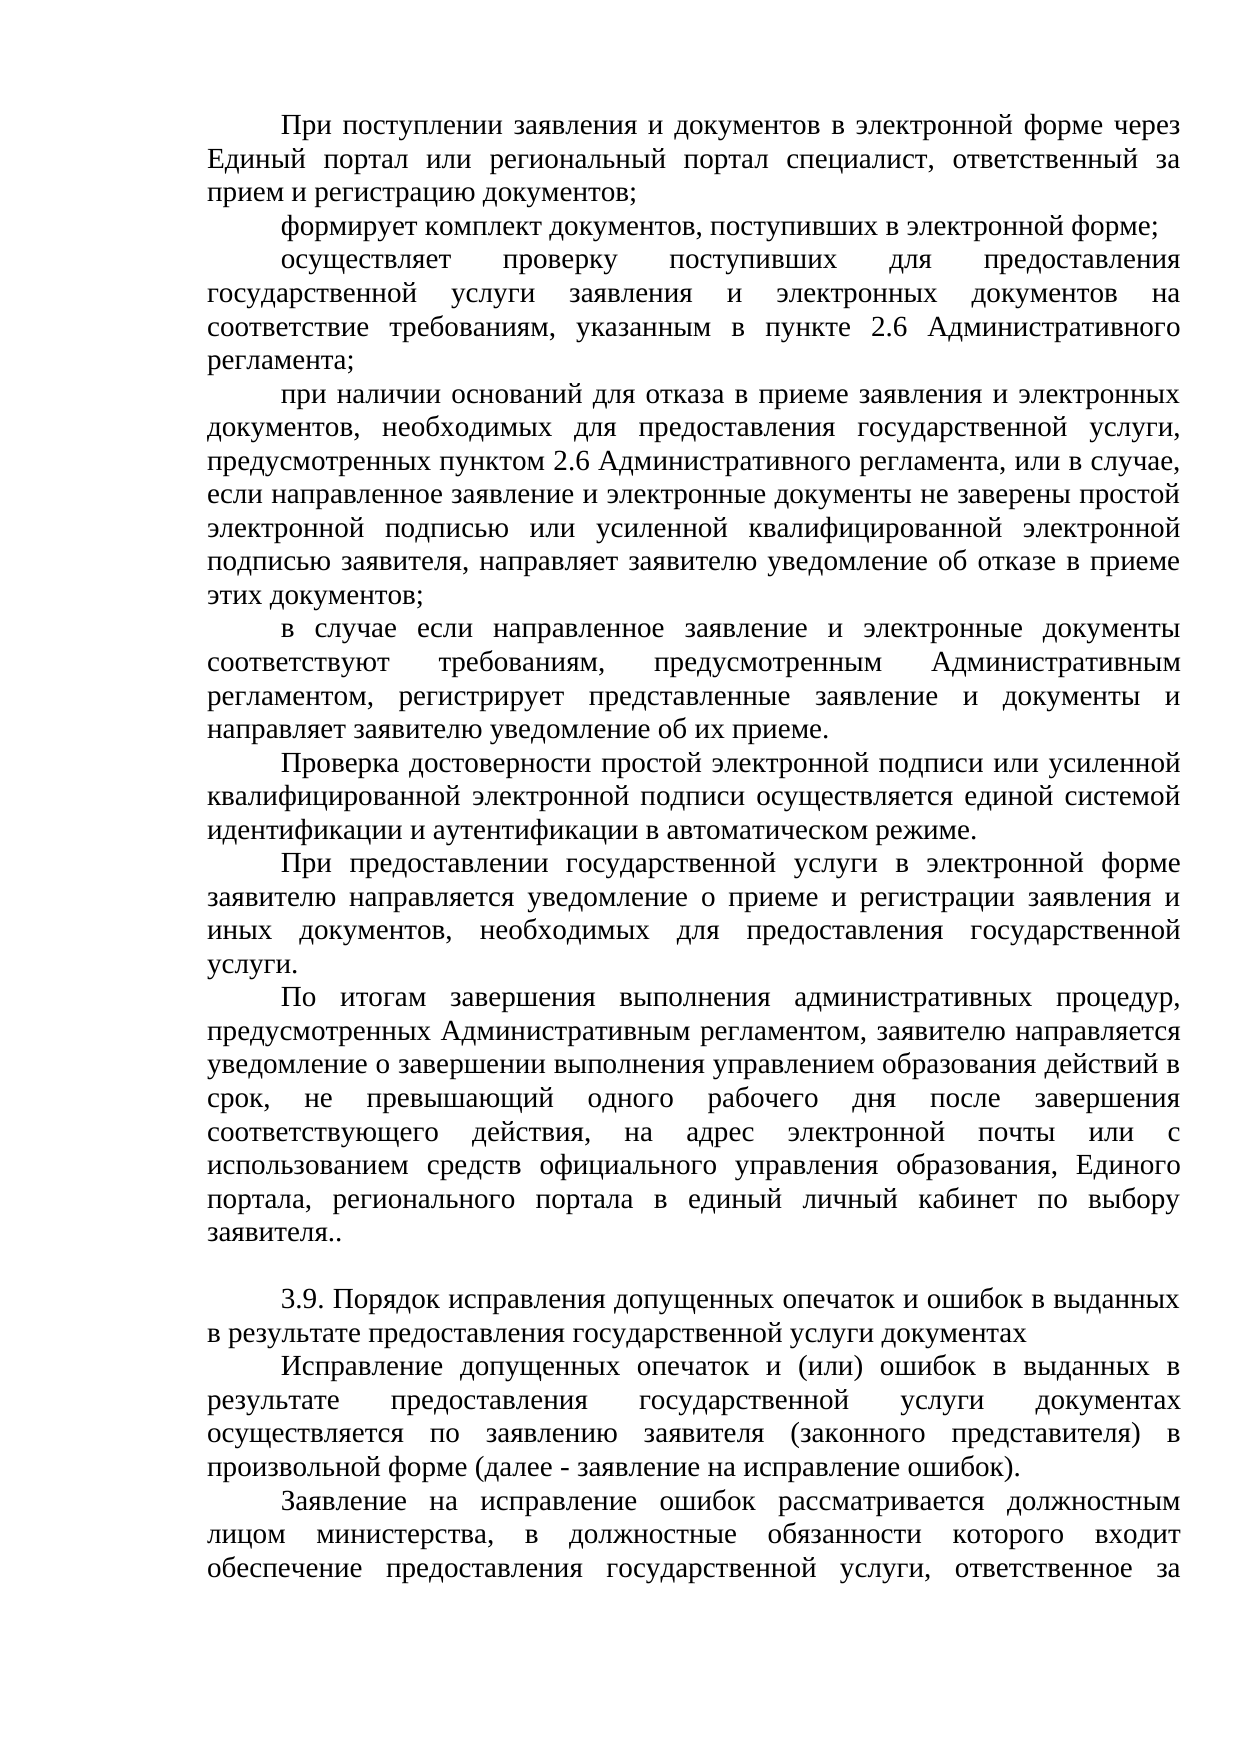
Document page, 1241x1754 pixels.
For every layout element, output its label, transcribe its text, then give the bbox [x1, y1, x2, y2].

text По итогам завершения выполнения административных процедур, предусмотренных Административным регламентом, заявителю направляется уведомление о завершении выполнения управлением образования действий в срок, не превышающий одного рабочего дня после завершения соответствующего действия, на адрес электронной почты или с использованием средств официального управления образования, Единого портала, регионального портала в единый личный кабинет по выбору заявителя.. [207, 979, 1181, 1248]
text При поступлении заявления и документов в электронной форме через Единый портал или региональный портал специалист, ответственный за прием и регистрацию документов; [207, 107, 1181, 208]
text При предоставлении государственной услуги в электронной форме заявителю направляется уведомление о приеме и регистрации заявления и иных документов, необходимых для предоставления государственной услуги. [207, 845, 1181, 979]
text Проверка достоверности простой электронной подписи или усиленной квалифицированной электронной подписи осуществляется единой системой идентификации и аутентификации в автоматическом режиме. [207, 745, 1181, 845]
text при наличии оснований для отказа в приеме заявления и электронных документов, необходимых для предоставления государственной услуги, предусмотренных пунктом 2.6 Административного регламента, или в случае, если направленное заявление и электронные документы не заверены простой электронной подписью или усиленной квалифицированной электронной подписью заявителя, направляет заявителю уведомление об отказе в приеме этих документов; [207, 376, 1181, 611]
text осуществляет проверку поступивших для предоставления государственной услуги заявления и электронных документов на соответствие требованиям, указанным в пункте 2.6 Административного регламента; [207, 242, 1181, 376]
text в случае если направленное заявление и электронные документы соответствуют требованиям, предусмотренным Административным регламентом, регистрирует представленные заявление и документы и направляет заявителю уведомление об их приеме. [207, 611, 1181, 745]
text 3.9. Порядок исправления допущенных опечаток и ошибок в выданных в результате предоставления государственной услуги документах [207, 1281, 1181, 1348]
text формирует комплект документов, поступивших в электронной форме; [207, 208, 1181, 242]
text Исправление допущенных опечаток и (или) ошибок в выданных в результате предоставления государственной услуги документах осуществляется по заявлению заявителя (законного представителя) в произвольной форме (далее - заявление на исправление ошибок). [207, 1348, 1181, 1483]
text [207, 1483, 1181, 1583]
